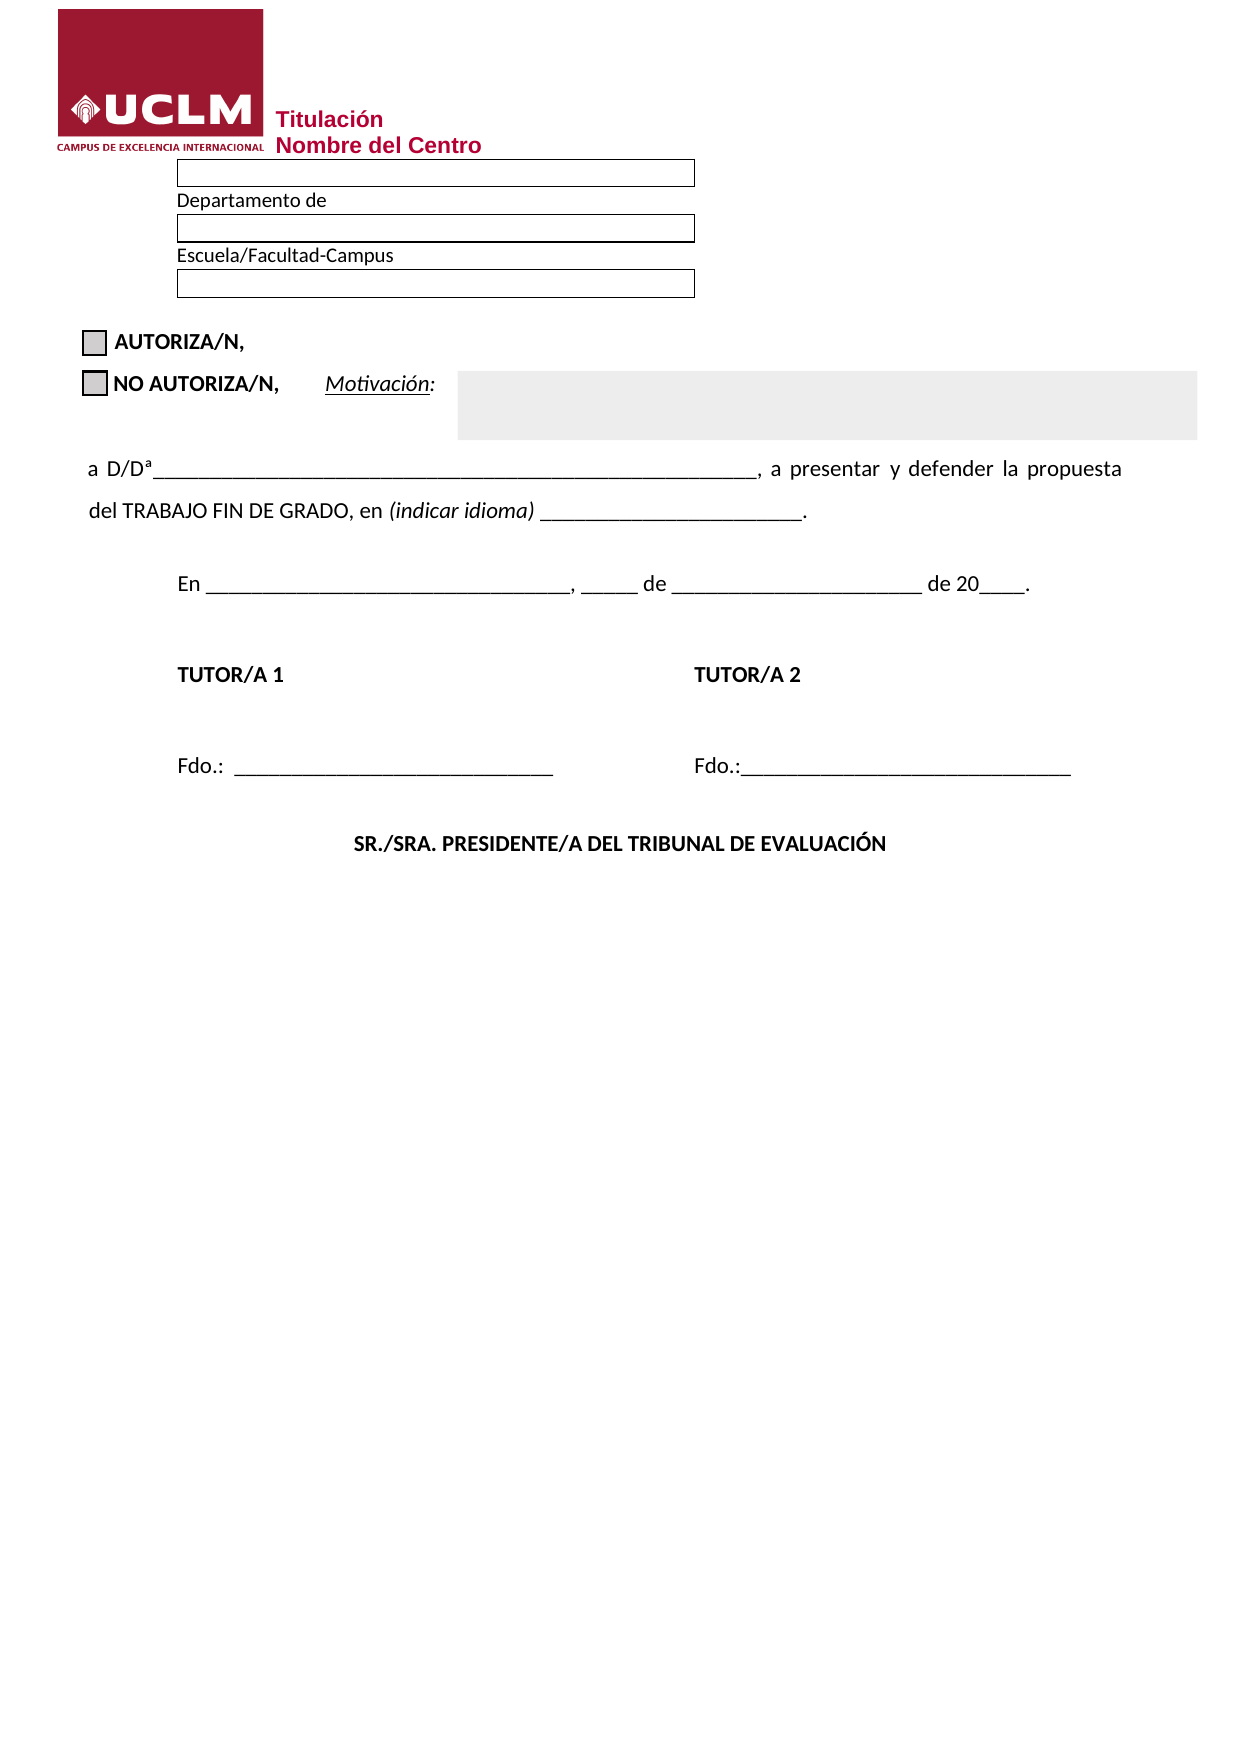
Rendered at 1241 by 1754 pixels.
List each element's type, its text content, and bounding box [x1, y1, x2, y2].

table_cell Departamento de [177, 187, 694, 214]
table_cell [178, 270, 694, 297]
text SR./SRA. PRESIDENTE/A DEL TRIBUNAL DE EVALUACIÓN [118, 829, 1122, 857]
picture [57, 9, 264, 151]
text En ________________________________, _____ de ______________________ de 20____. [177, 569, 1122, 598]
text TUTOR/A 1 TUTOR/A 2 [177, 660, 1105, 688]
table_header [178, 160, 694, 186]
text a D/Dª_____________________________________________________, a presentar y defender la propuesta del TRABAJO FIN DE GRADO, en (indicar idioma) _______________________. [87, 454, 1122, 524]
table_cell [178, 215, 694, 241]
text Fdo.: ____________________________ Fdo.:_____________________________ [177, 752, 1105, 780]
table_cell Escuela/Facultad-Campus [177, 243, 694, 269]
text NO AUTORIZA/N, Motivación: [87, 369, 1122, 397]
text AUTORIZA/N, [88, 327, 1122, 355]
